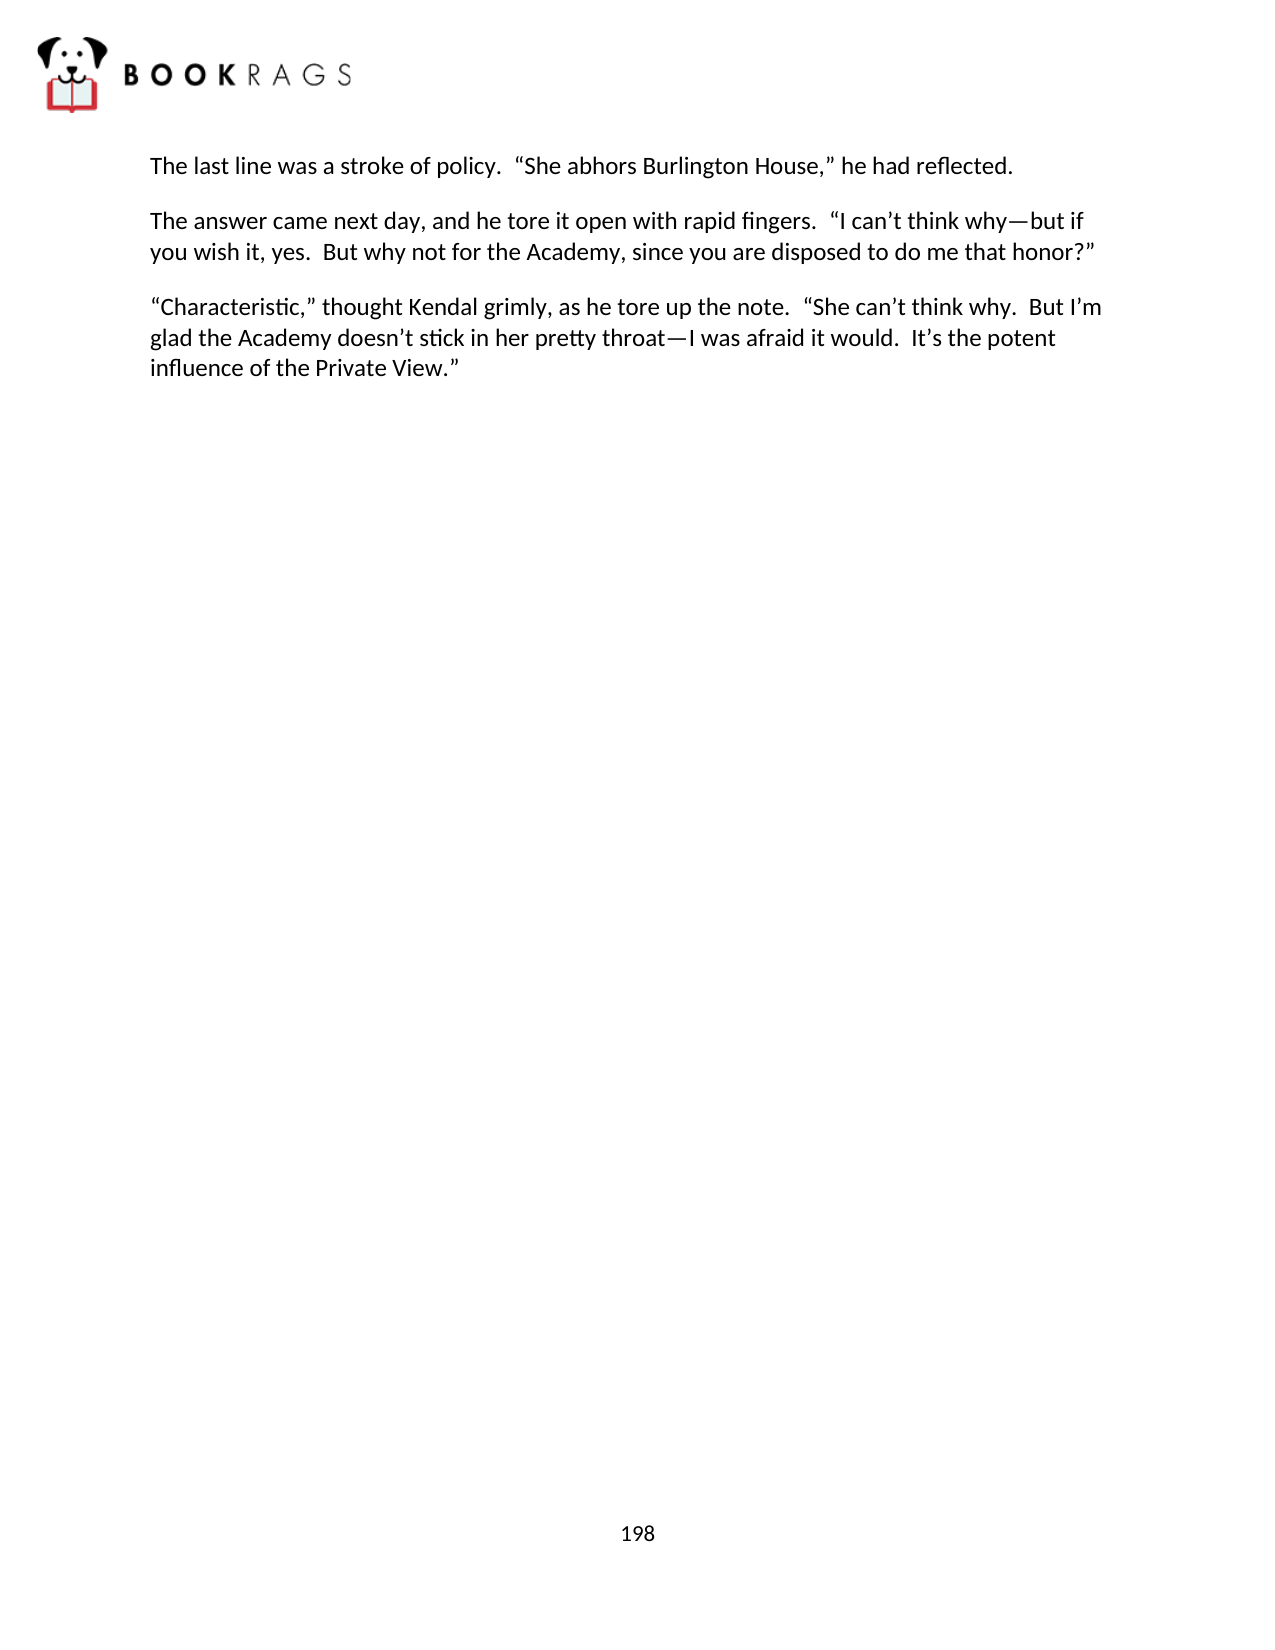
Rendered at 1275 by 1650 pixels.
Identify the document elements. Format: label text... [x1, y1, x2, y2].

text The answer came next day, and he tore it open with rapid fingers. “I can’t think why—­but if you wish it, yes. But why not for the Academy, since you are disposed to do me that honor?” [150, 206, 1125, 267]
text The last line was a stroke of policy. “She abhors Burlington House,” he had reflected. [150, 150, 1125, 181]
text “Characteristic,” thought Kendal grimly, as he tore up the note. “She can’t think why. But I’m glad the Academy doesn’t stick in her pretty throat—­I was afraid it would. It’s the potent influence of the Private View.” [150, 292, 1125, 383]
picture [37, 37, 351, 113]
